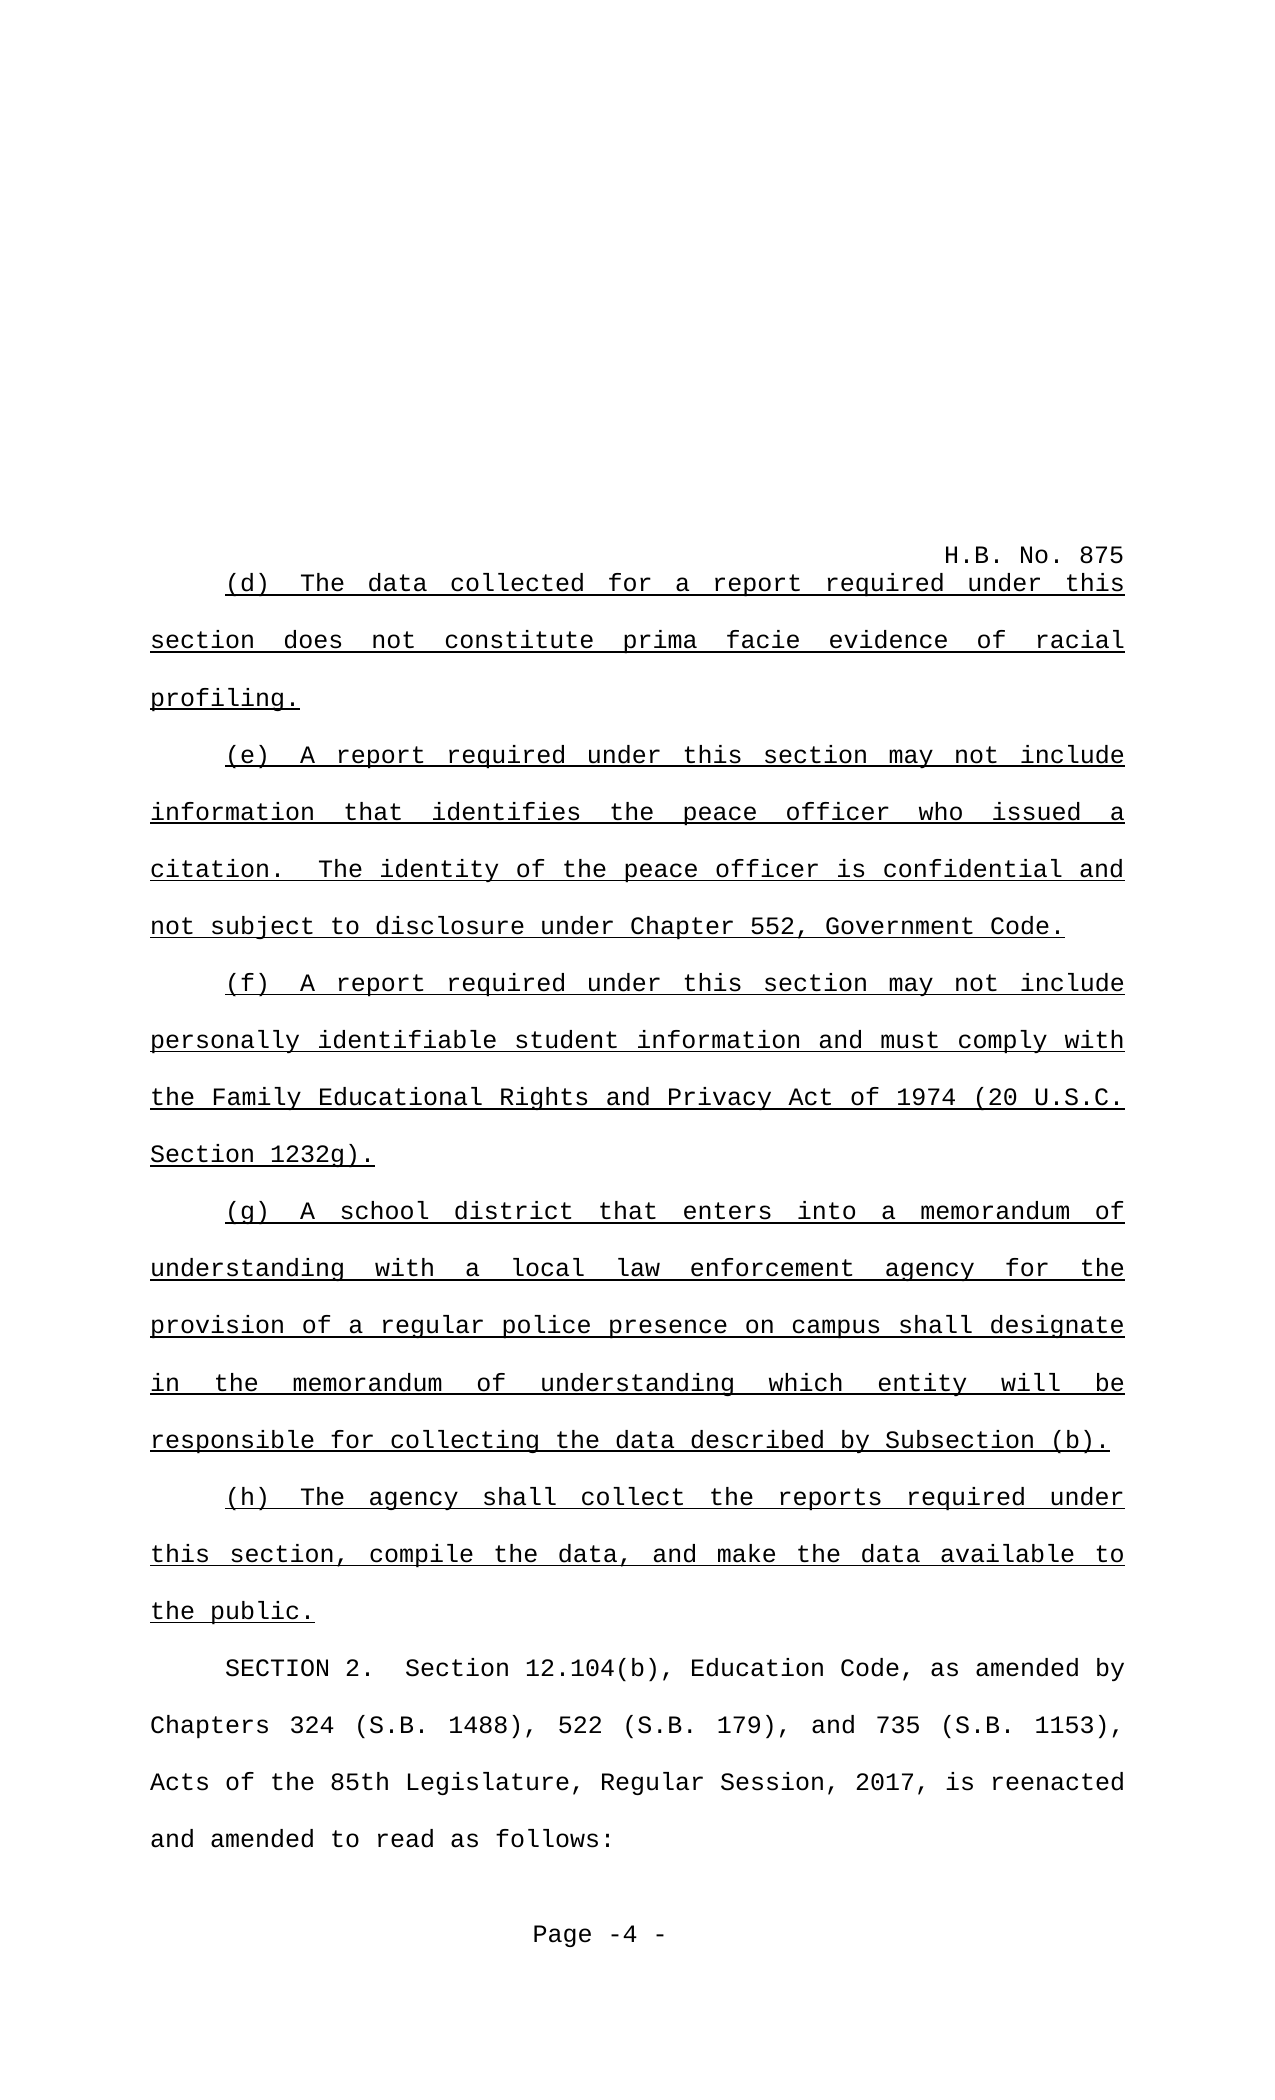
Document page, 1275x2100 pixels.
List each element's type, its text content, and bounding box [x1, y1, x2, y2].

text (g) A school district that enters into a memorandum of understanding with a local law enforcement agency for the provision of a regular police presence on campus shall designate in the memorandum of understanding which entity will be responsible for collecting the data described by Subsection (b). [150, 1199, 1125, 1279]
text (d) The data collected for a report required under this section does not constitute prima facie evidence of racial profiling. [150, 653, 1125, 713]
text (f) A report required under this section may not include personally identifiable student information and must comply with the Family Educational Rights and Privacy Act of 1974 (20 U.S.C. Section 1232g). [150, 970, 1125, 1051]
text (h) The agency shall collect the reports required under this section, compile the data, and make the data available to the public. [150, 1566, 1125, 1627]
text (e) A report required under this section may not include information that identifies the peace officer who issued a citation. The identity of the peace officer is confidential and not subject to disclosure under Chapter 552, Government Code. [150, 881, 1125, 942]
text (e) A report required under this section may not include information that identifies the peace officer who issued a citation. The identity of the peace officer is confidential and not subject to disclosure under Chapter 552, Government Code. [150, 824, 1125, 880]
text (h) The agency shall collect the reports required under this section, compile the data, and make the data available to the public. [150, 1484, 1125, 1565]
text (g) A school district that enters into a memorandum of understanding with a local law enforcement agency for the provision of a regular police presence on campus shall designate in the memorandum of understanding which entity will be responsible for collecting the data described by Subsection (b). [150, 1338, 1125, 1393]
text (d) The data collected for a report required under this section does not constitute prima facie evidence of racial profiling. [150, 571, 1125, 651]
text (g) A school district that enters into a memorandum of understanding with a local law enforcement agency for the provision of a regular police presence on campus shall designate in the memorandum of understanding which entity will be responsible for collecting the data described by Subsection (b). [150, 1395, 1125, 1456]
text (f) A report required under this section may not include personally identifiable student information and must comply with the Family Educational Rights and Privacy Act of 1974 (20 U.S.C. Section 1232g). [150, 1110, 1125, 1170]
text (g) A school district that enters into a memorandum of understanding with a local law enforcement agency for the provision of a regular police presence on campus shall designate in the memorandum of understanding which entity will be responsible for collecting the data described by Subsection (b). [150, 1281, 1125, 1336]
text (e) A report required under this section may not include information that identifies the peace officer who issued a citation. The identity of the peace officer is confidential and not subject to disclosure under Chapter 552, Government Code. [150, 742, 1125, 822]
text (f) A report required under this section may not include personally identifiable student information and must comply with the Family Educational Rights and Privacy Act of 1974 (20 U.S.C. Section 1232g). [150, 1052, 1125, 1108]
text SECTION 2. Section 12.104(b), Education Code, as amended by Chapters 324 (S.B. 1488), 522 (S.B. 179), and 735 (S.B. 1153), Acts of the 85th Legislature, Regular Session, 2017, is reenacted and amended to read as follows: [150, 1655, 1125, 1855]
